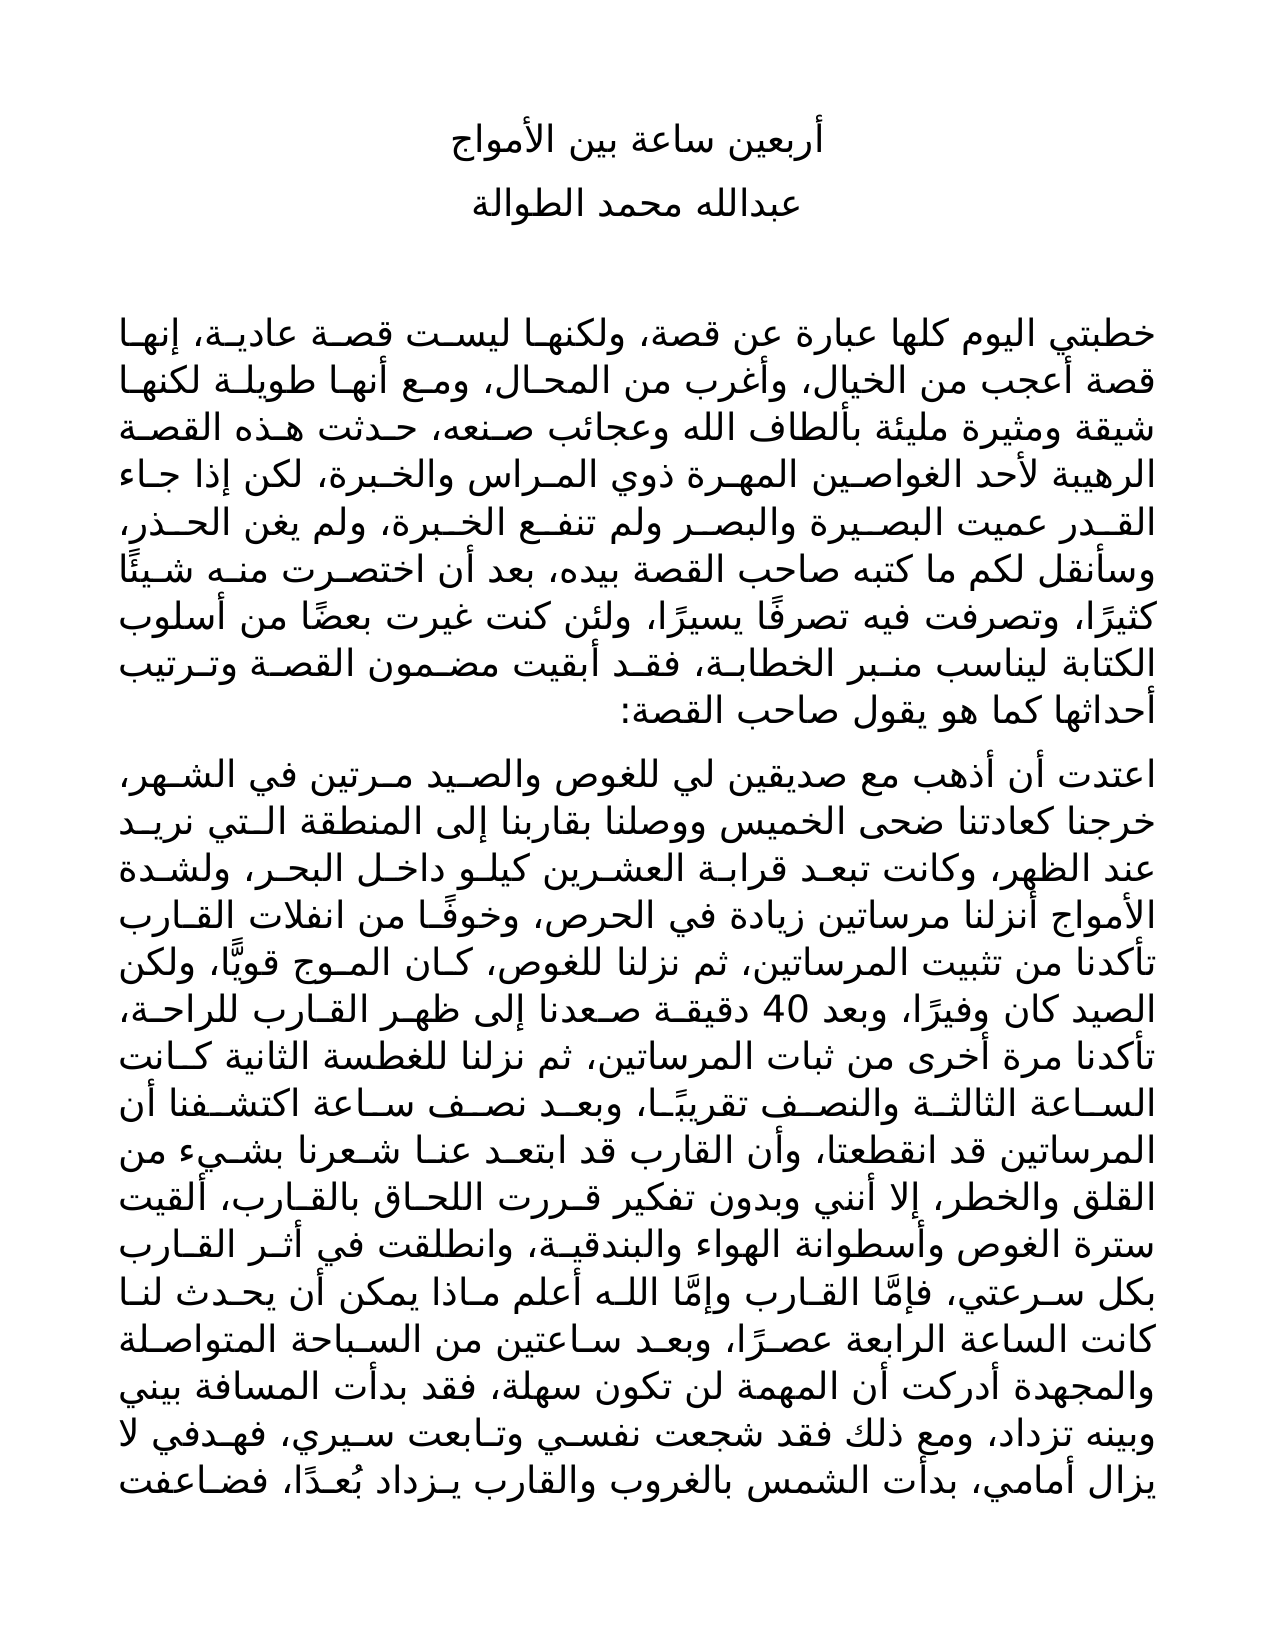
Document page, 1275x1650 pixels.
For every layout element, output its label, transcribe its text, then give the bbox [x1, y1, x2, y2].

text عبدالله محمد الطوالة [118, 182, 1157, 226]
text أربعين ساعة بين الأمواج [118, 118, 1157, 162]
text خطبتي اليوم كلها عبارة عن قصة، ولكنها ليست قصة عادية، إنها قصة أعجب من الخيال، وأغرب من المحال، ومع أنها طويلة لكنها شيقة ومثيرة مليئة بألطاف الله وعجائب صنعه، حدثت هذه القصة الرهيبة لأحد الغواصين المهرة ذوي المراس والخبرة، لكن إذا جاء القدر عميت البصيرة والبصر ولم تنفع الخبرة، ولم يغن الحذر، وسأنقل لكم ما كتبه صاحب القصة بيده، بعد أن اختصرت منه شيئًا كثيرًا، وتصرفت فيه تصرفًا يسيرًا، ولئن كنت غيرت بعضًا من أسلوب الكتابة ليناسب منبر الخطابة، فقد أبقيت مضمون القصة وترتيب أحداثها كما هو يقول صاحب القصة: [118, 312, 1157, 732]
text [118, 752, 1157, 1502]
